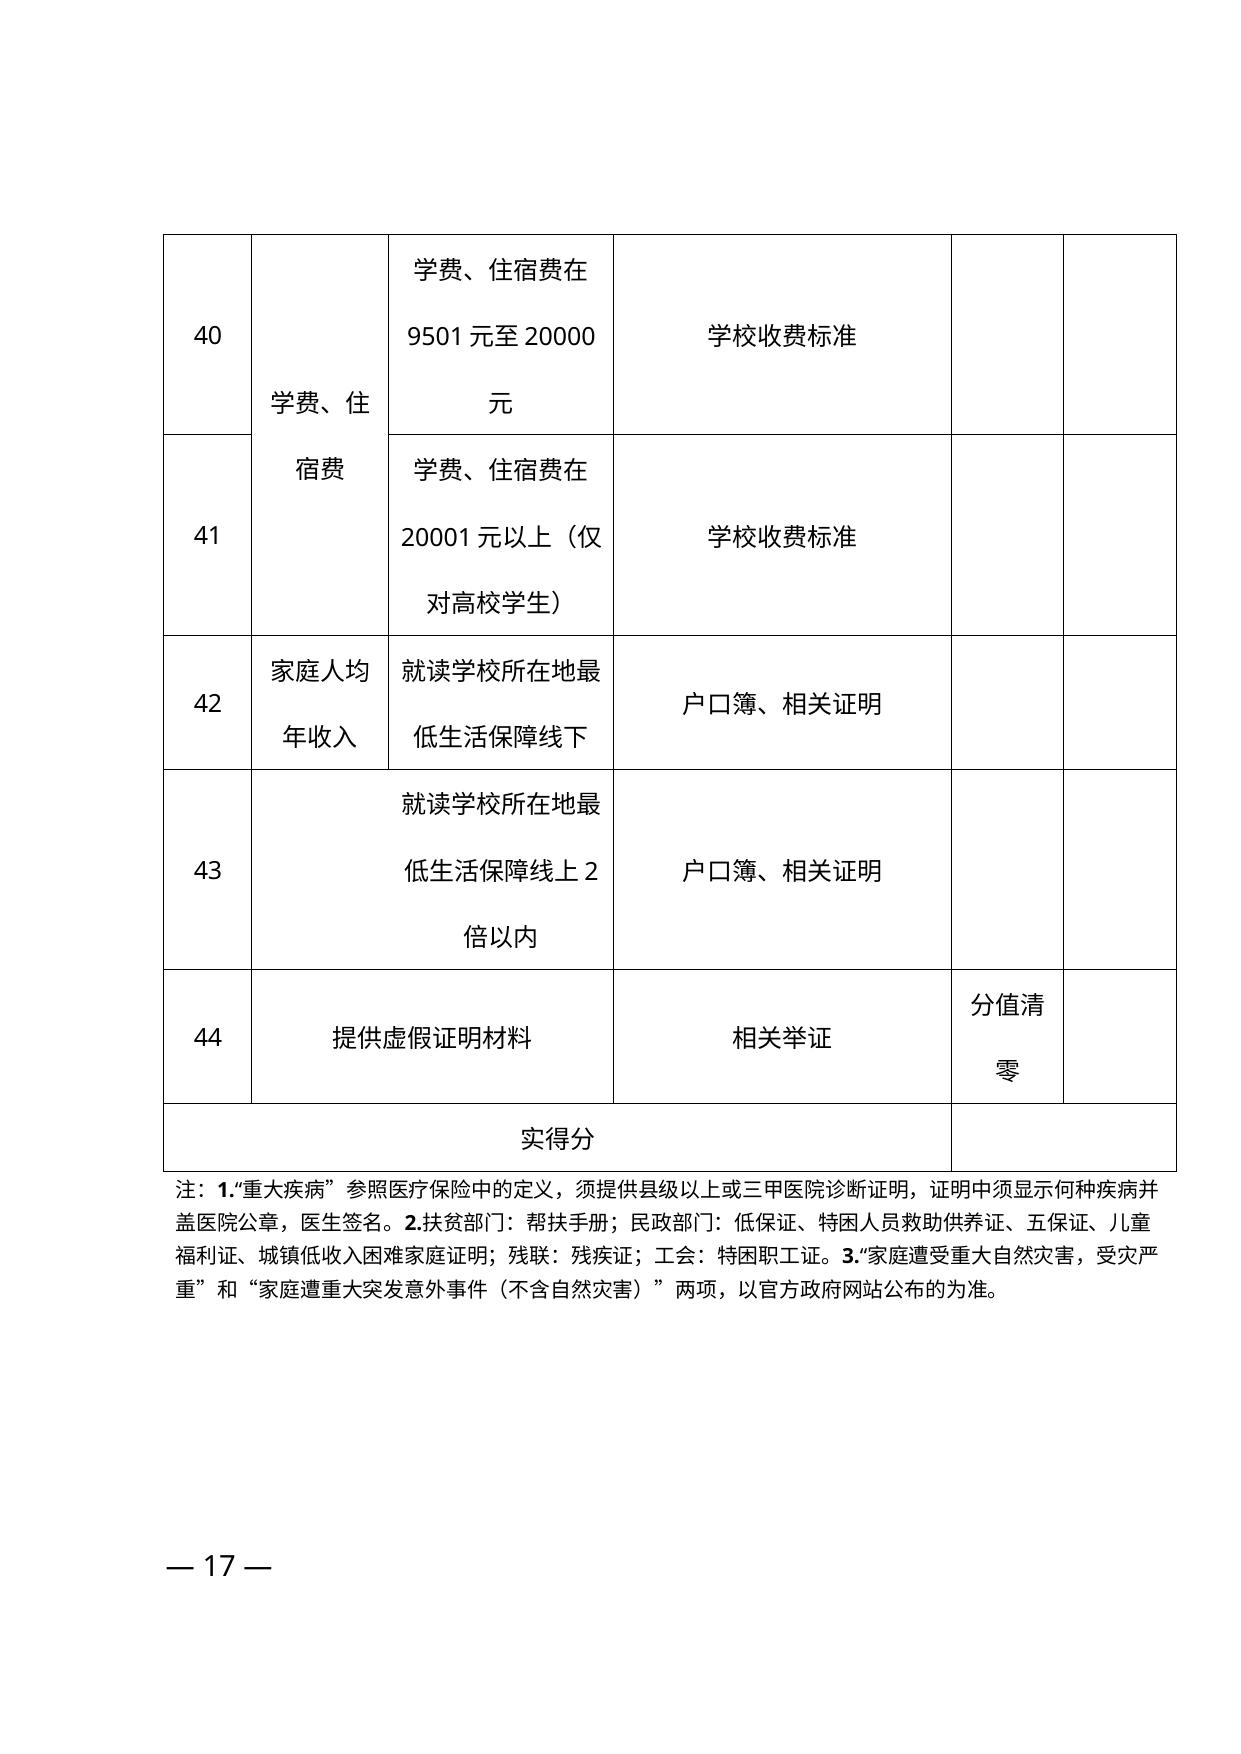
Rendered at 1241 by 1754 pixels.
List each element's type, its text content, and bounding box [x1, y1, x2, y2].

table_cell 44 [164, 970, 251, 1103]
table_cell 42 [164, 636, 251, 769]
table_cell 学校收费标准 [614, 235, 951, 434]
table_cell 相关举证 [614, 970, 951, 1103]
table_cell [1064, 235, 1176, 434]
table_cell 40 [164, 235, 251, 434]
table_cell [1064, 970, 1176, 1103]
table_cell 实得分 [164, 1104, 951, 1171]
table_cell 就读学校所在地最低生活保障线下 [389, 636, 613, 769]
table_cell [952, 1104, 1176, 1171]
table_cell [1064, 435, 1176, 635]
table_cell [1064, 770, 1176, 969]
table_cell [1064, 636, 1176, 769]
table_cell 41 [164, 435, 251, 635]
table_cell 户口簿、相关证明 [614, 770, 951, 969]
table_cell [952, 435, 1063, 635]
table_cell 户口簿、相关证明 [614, 636, 951, 769]
table_cell 学费、住宿费在20001元以上（仅对高校学生） [389, 435, 613, 635]
table_cell [952, 770, 1063, 969]
table_cell 注：1.“重大疾病”参照医疗保险中的定义，须提供县级以上或三甲医院诊断证明，证明中须显示何种疾病并盖医院公章，医生签名。2.扶贫部门：帮扶手册；民政部门：低保证、特困人员救助供养证、五保证、儿童福利证、城镇低收入困难家庭证明；残联：残疾证；工会：特困职工证。3.“家庭遭受重大自然灾害，受灾严重”和“家庭遭重大突发意外事件（不含自然灾害）”两项，以官方政府网站公布的为准。 [164, 1172, 1176, 1304]
table_cell 学费、住宿费 [252, 235, 388, 635]
table_cell 分值清零 [952, 970, 1063, 1103]
table_cell 家庭人均年收入 [252, 636, 388, 769]
table_cell 提供虚假证明材料 [252, 970, 613, 1103]
table_cell 就读学校所在地最低生活保障线上2倍以内 [389, 770, 613, 969]
table_cell 学校收费标准 [614, 435, 951, 635]
table_cell [952, 636, 1063, 769]
table_cell [952, 235, 1063, 434]
table_cell 43 [164, 770, 251, 969]
table_cell 学费、住宿费在9501元至20000元 [389, 235, 613, 434]
